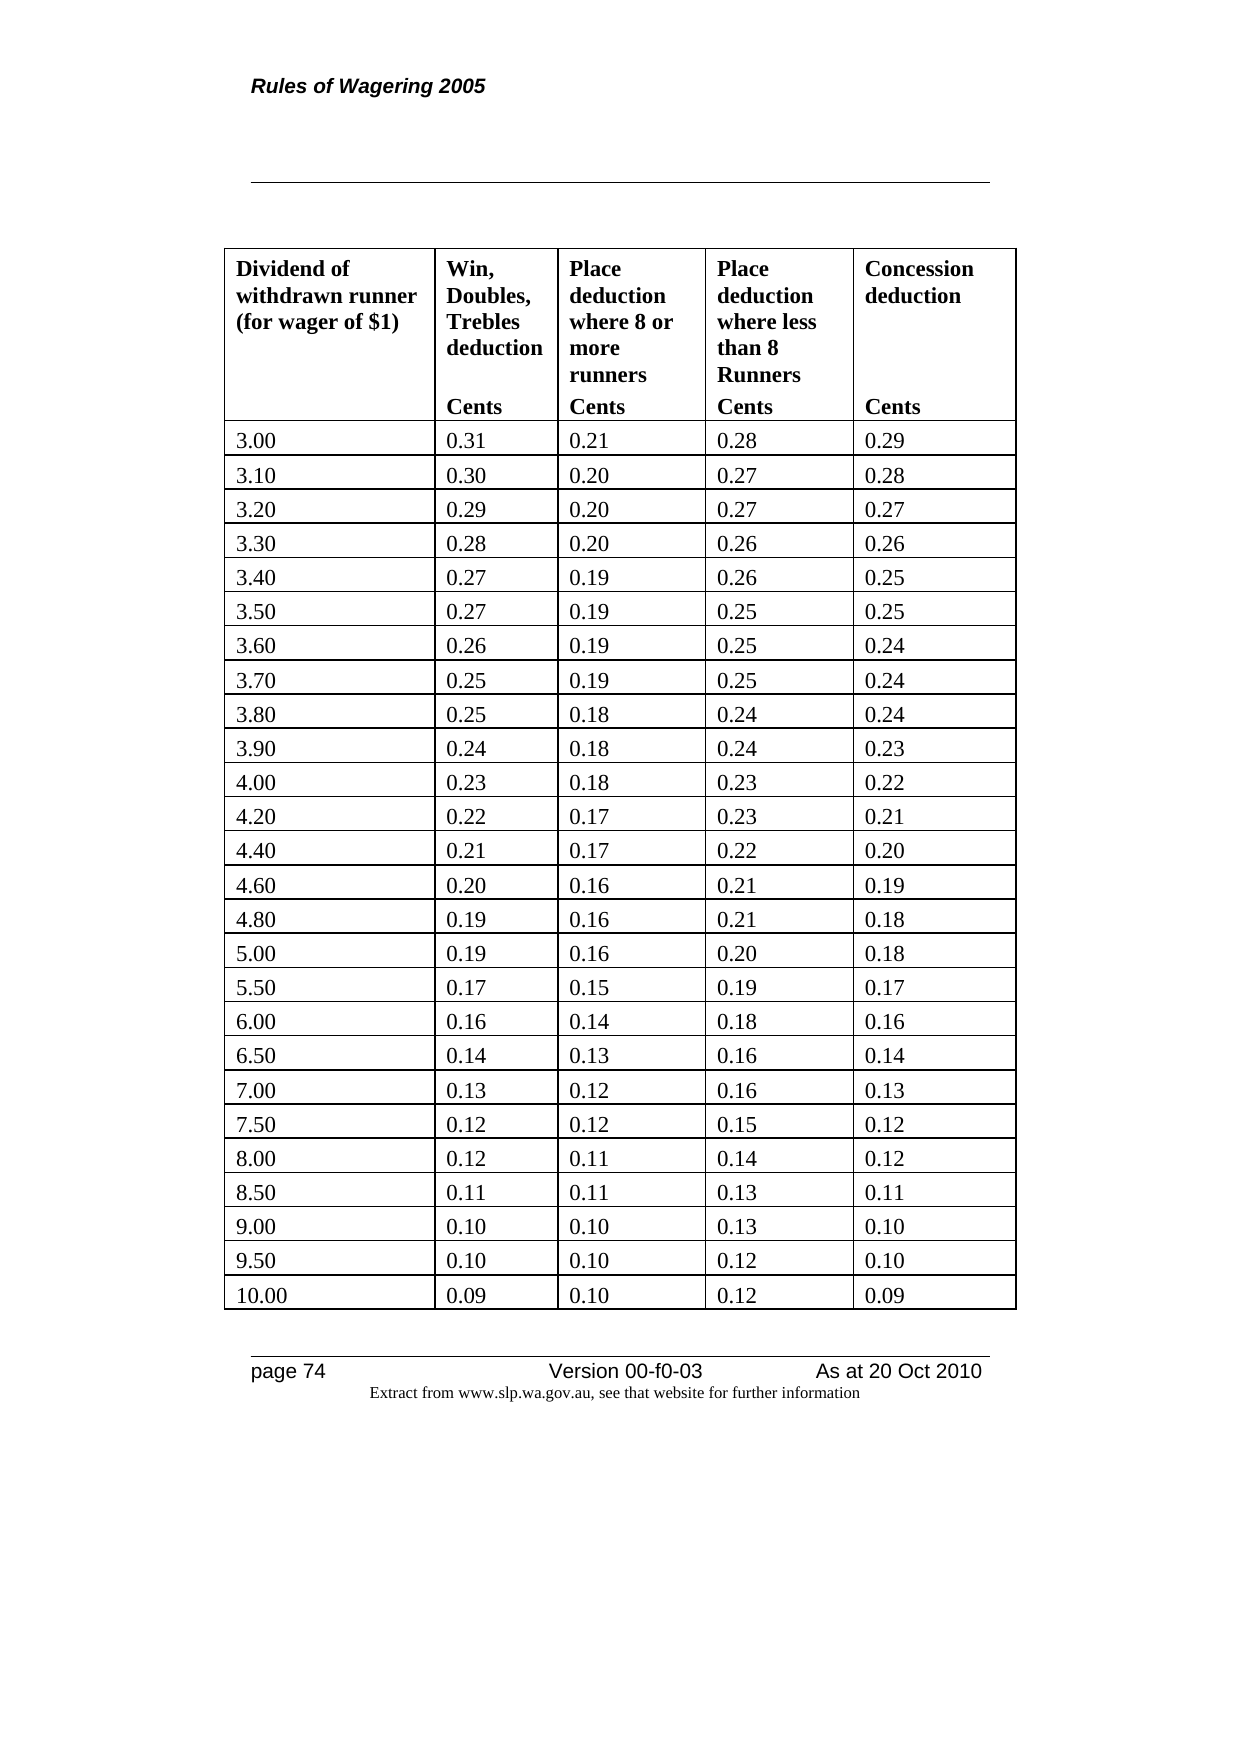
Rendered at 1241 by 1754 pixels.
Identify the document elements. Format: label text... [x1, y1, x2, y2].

table_cell 0.30 [436, 456, 557, 488]
table_cell 0.16 [706, 1036, 853, 1069]
table_header Concession deduction Cents [854, 249, 1015, 420]
table_cell 0.19 [706, 968, 853, 1001]
table_cell 0.25 [854, 558, 1015, 591]
table_cell 3.00 [225, 421, 434, 454]
table_cell 0.19 [559, 626, 705, 659]
table_cell 8.00 [225, 1139, 434, 1171]
table_cell 0.18 [559, 695, 705, 727]
table_cell 0.13 [706, 1173, 853, 1206]
table_cell 0.25 [706, 592, 853, 625]
table_cell 0.21 [706, 900, 853, 932]
table_cell 0.25 [436, 661, 557, 693]
table_cell 0.12 [854, 1139, 1015, 1171]
table_cell 0.10 [854, 1207, 1015, 1240]
table_cell 0.23 [706, 797, 853, 830]
table_cell 0.22 [706, 831, 853, 864]
table_cell 0.25 [436, 695, 557, 727]
table_cell 0.14 [706, 1139, 853, 1171]
table_header Win, Doubles, Trebles deduction Cents [436, 249, 557, 420]
table_cell 0.18 [706, 1002, 853, 1035]
table_cell 0.18 [854, 934, 1015, 966]
table_cell 0.13 [854, 1071, 1015, 1103]
table_cell 0.24 [854, 661, 1015, 693]
table_header Place deduction where 8 or more runners Cents [559, 249, 705, 420]
table_cell 0.27 [854, 490, 1015, 522]
table_cell 0.16 [559, 934, 705, 966]
table_cell 0.23 [436, 763, 557, 796]
table_cell 0.18 [559, 763, 705, 796]
table_cell 0.15 [706, 1105, 853, 1137]
table_cell 0.26 [854, 524, 1015, 556]
table_cell 6.50 [225, 1036, 434, 1069]
table_cell 3.90 [225, 729, 434, 761]
table_cell 0.26 [706, 524, 853, 556]
table_cell 0.24 [436, 729, 557, 761]
table_cell 0.19 [436, 934, 557, 966]
table_cell 0.10 [854, 1241, 1015, 1274]
table_cell 0.10 [559, 1241, 705, 1274]
table_cell 0.23 [706, 763, 853, 796]
table_cell 4.40 [225, 831, 434, 864]
table_header Place deduction where less than 8 Runners Cents [706, 249, 853, 420]
table_cell 0.28 [854, 456, 1015, 488]
table_cell 0.10 [559, 1276, 705, 1308]
table_header Dividend of withdrawn runner (for wager of $1) [225, 249, 434, 420]
table_cell 0.10 [436, 1207, 557, 1240]
table_cell 0.27 [436, 592, 557, 625]
table_cell 0.19 [854, 866, 1015, 898]
table_cell 3.30 [225, 524, 434, 556]
table_cell 0.12 [559, 1071, 705, 1103]
table_cell 9.50 [225, 1241, 434, 1274]
table_cell 0.22 [854, 763, 1015, 796]
table_cell 0.12 [559, 1105, 705, 1137]
table_cell 0.24 [706, 695, 853, 727]
table_cell 0.23 [854, 729, 1015, 761]
table_cell 0.14 [559, 1002, 705, 1035]
table_cell 5.50 [225, 968, 434, 1001]
table_cell 3.80 [225, 695, 434, 727]
table_cell 0.26 [436, 626, 557, 659]
table_cell 0.16 [559, 900, 705, 932]
table_cell 0.20 [559, 524, 705, 556]
table_cell 0.09 [436, 1276, 557, 1308]
table_cell 0.12 [706, 1276, 853, 1308]
table_cell 0.10 [436, 1241, 557, 1274]
table_cell 0.11 [854, 1173, 1015, 1206]
table_cell 0.12 [436, 1139, 557, 1171]
table_cell 0.16 [559, 866, 705, 898]
table_cell 0.11 [559, 1139, 705, 1171]
table_cell 0.21 [854, 797, 1015, 830]
table_cell 0.19 [559, 661, 705, 693]
table_cell 0.14 [854, 1036, 1015, 1069]
table_cell 6.00 [225, 1002, 434, 1035]
table_cell 0.20 [706, 934, 853, 966]
table_cell 5.00 [225, 934, 434, 966]
table_cell 0.24 [706, 729, 853, 761]
table_cell 0.13 [559, 1036, 705, 1069]
table_cell 0.14 [436, 1036, 557, 1069]
table_cell 3.50 [225, 592, 434, 625]
table_cell 0.26 [706, 558, 853, 591]
table_cell 0.09 [854, 1276, 1015, 1308]
table_cell 0.24 [854, 626, 1015, 659]
table_cell 0.18 [559, 729, 705, 761]
table_cell 0.28 [706, 421, 853, 454]
table_cell 3.40 [225, 558, 434, 591]
table_cell 0.20 [559, 456, 705, 488]
table_cell 0.25 [706, 661, 853, 693]
table_cell 0.28 [436, 524, 557, 556]
table_cell 9.00 [225, 1207, 434, 1240]
table_cell 0.10 [559, 1207, 705, 1240]
table_cell 10.00 [225, 1276, 434, 1308]
table_cell 0.12 [436, 1105, 557, 1137]
table_cell 7.00 [225, 1071, 434, 1103]
table_cell 0.17 [436, 968, 557, 1001]
table_cell 4.00 [225, 763, 434, 796]
table_cell 0.12 [706, 1241, 853, 1274]
table_cell 7.50 [225, 1105, 434, 1137]
table_cell 8.50 [225, 1173, 434, 1206]
table_cell 0.29 [436, 490, 557, 522]
table_cell 0.20 [436, 866, 557, 898]
table_cell 0.31 [436, 421, 557, 454]
table_cell 4.20 [225, 797, 434, 830]
table_cell 3.70 [225, 661, 434, 693]
table_cell 0.16 [706, 1071, 853, 1103]
table_cell 0.22 [436, 797, 557, 830]
table_cell 0.12 [854, 1105, 1015, 1137]
table_cell 0.21 [706, 866, 853, 898]
table_cell 0.17 [559, 797, 705, 830]
table_cell 0.27 [706, 490, 853, 522]
table_cell 0.27 [436, 558, 557, 591]
table_cell 0.24 [854, 695, 1015, 727]
table_cell 0.17 [854, 968, 1015, 1001]
table_cell 0.27 [706, 456, 853, 488]
table_cell 4.80 [225, 900, 434, 932]
table_cell 3.60 [225, 626, 434, 659]
table_cell 0.16 [436, 1002, 557, 1035]
table_cell 3.20 [225, 490, 434, 522]
table_cell 0.13 [436, 1071, 557, 1103]
table_cell 0.17 [559, 831, 705, 864]
table_cell 0.18 [854, 900, 1015, 932]
table_cell 0.25 [706, 626, 853, 659]
table_cell 0.25 [854, 592, 1015, 625]
table_cell 0.21 [436, 831, 557, 864]
table_cell 0.16 [854, 1002, 1015, 1035]
table_cell 4.60 [225, 866, 434, 898]
table_cell 0.20 [854, 831, 1015, 864]
table_cell 0.19 [559, 592, 705, 625]
table_cell 0.29 [854, 421, 1015, 454]
table_cell 0.21 [559, 421, 705, 454]
table_cell 3.10 [225, 456, 434, 488]
table_cell 0.20 [559, 490, 705, 522]
table_cell 0.13 [706, 1207, 853, 1240]
table_cell 0.11 [559, 1173, 705, 1206]
table_cell 0.19 [436, 900, 557, 932]
table_cell 0.11 [436, 1173, 557, 1206]
table_cell 0.19 [559, 558, 705, 591]
table_cell 0.15 [559, 968, 705, 1001]
